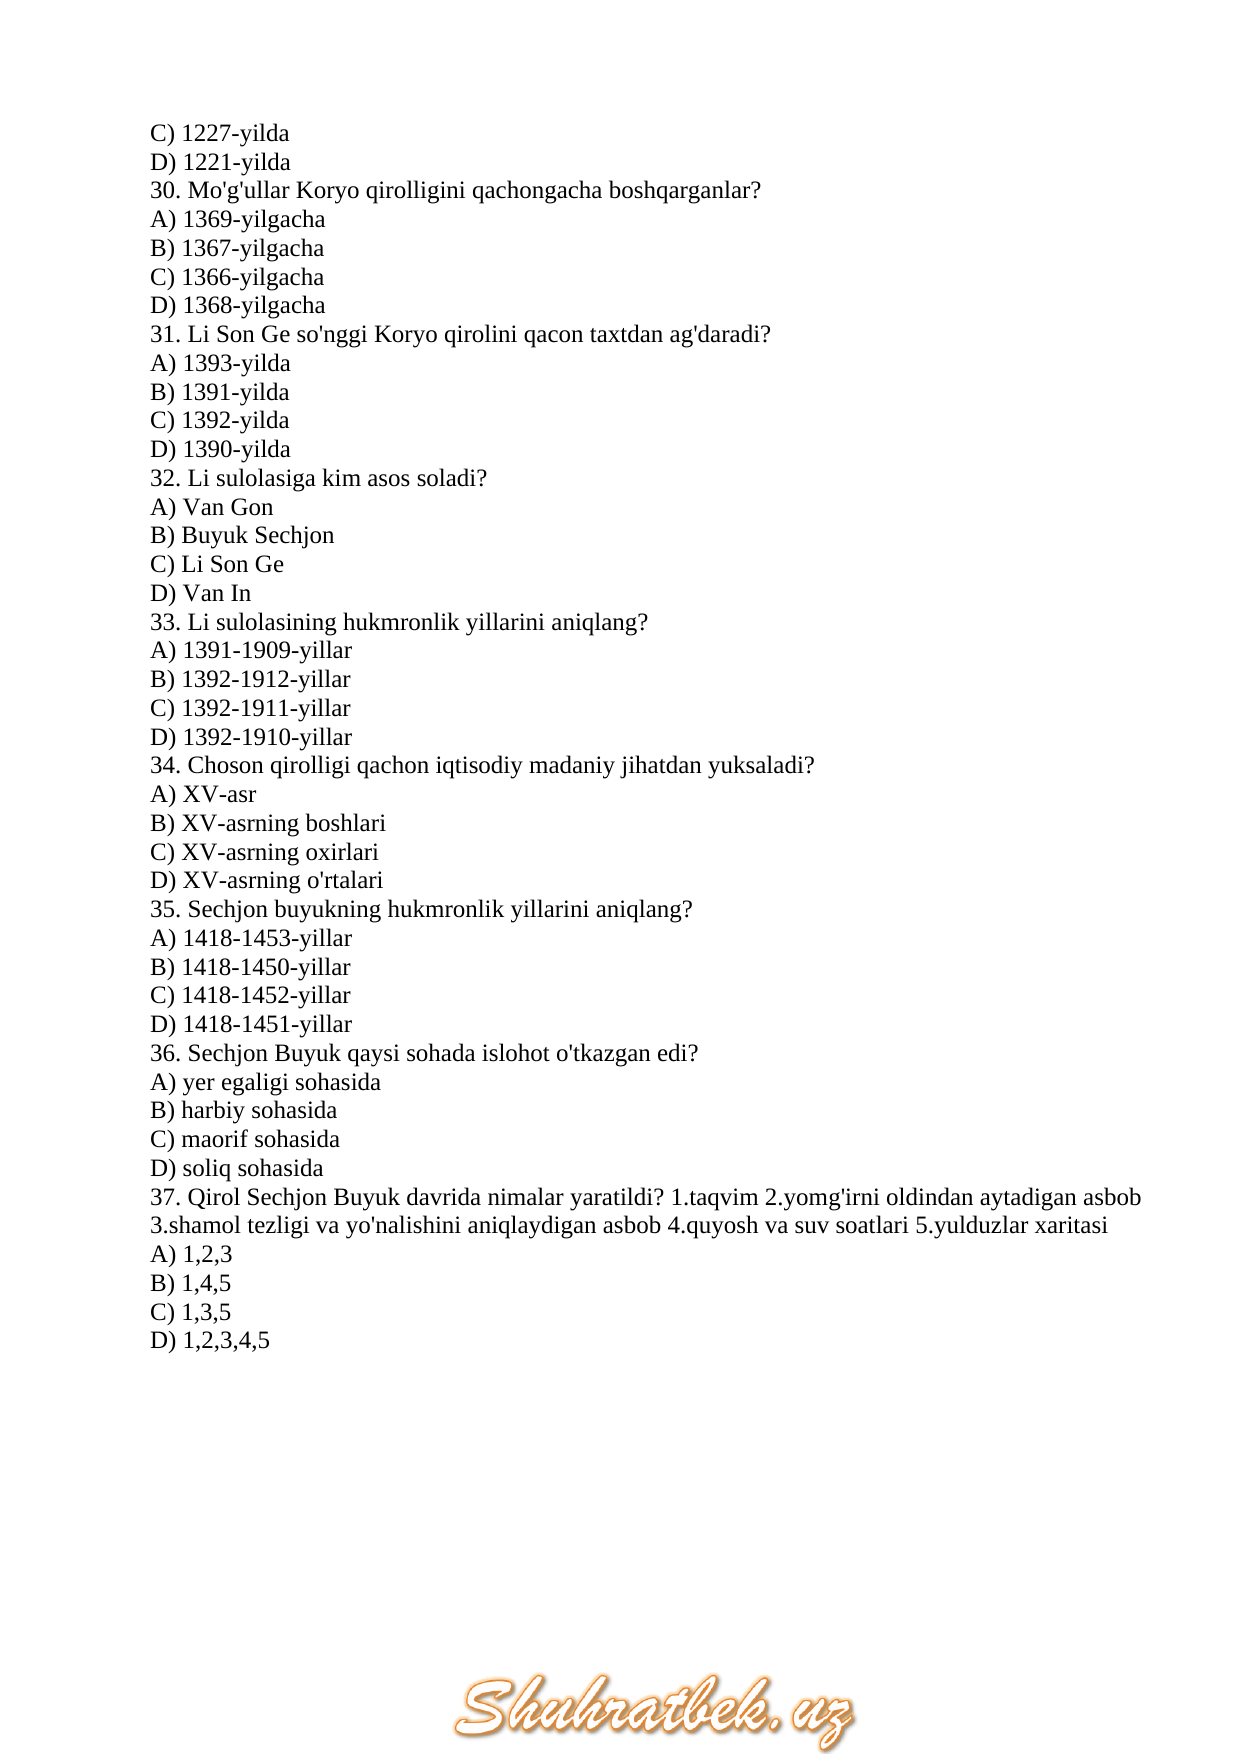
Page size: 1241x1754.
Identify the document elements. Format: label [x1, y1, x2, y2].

text [150, 118, 1152, 1354]
picture [440, 1659, 869, 1754]
